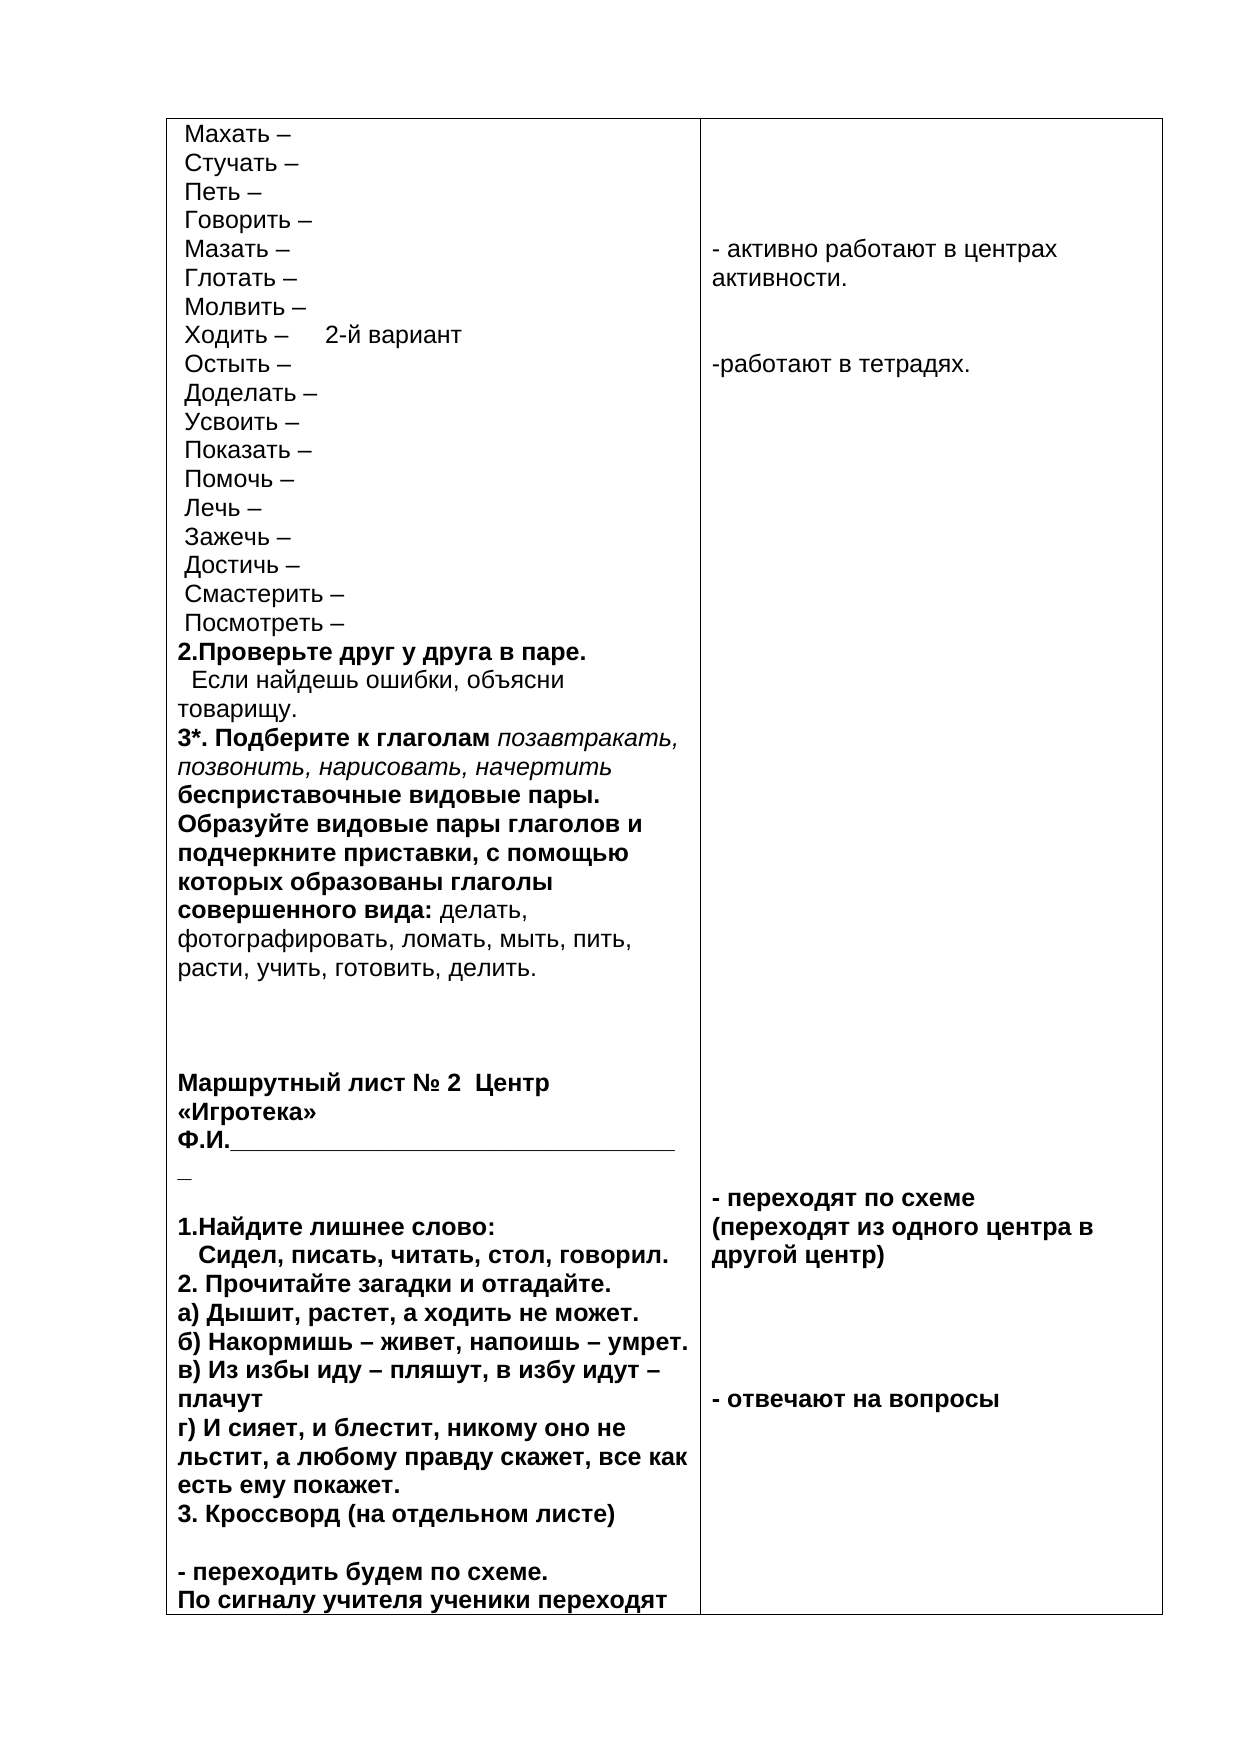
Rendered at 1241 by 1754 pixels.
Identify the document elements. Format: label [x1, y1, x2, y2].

table_header [701, 119, 1162, 1614]
table_header [167, 119, 700, 1614]
